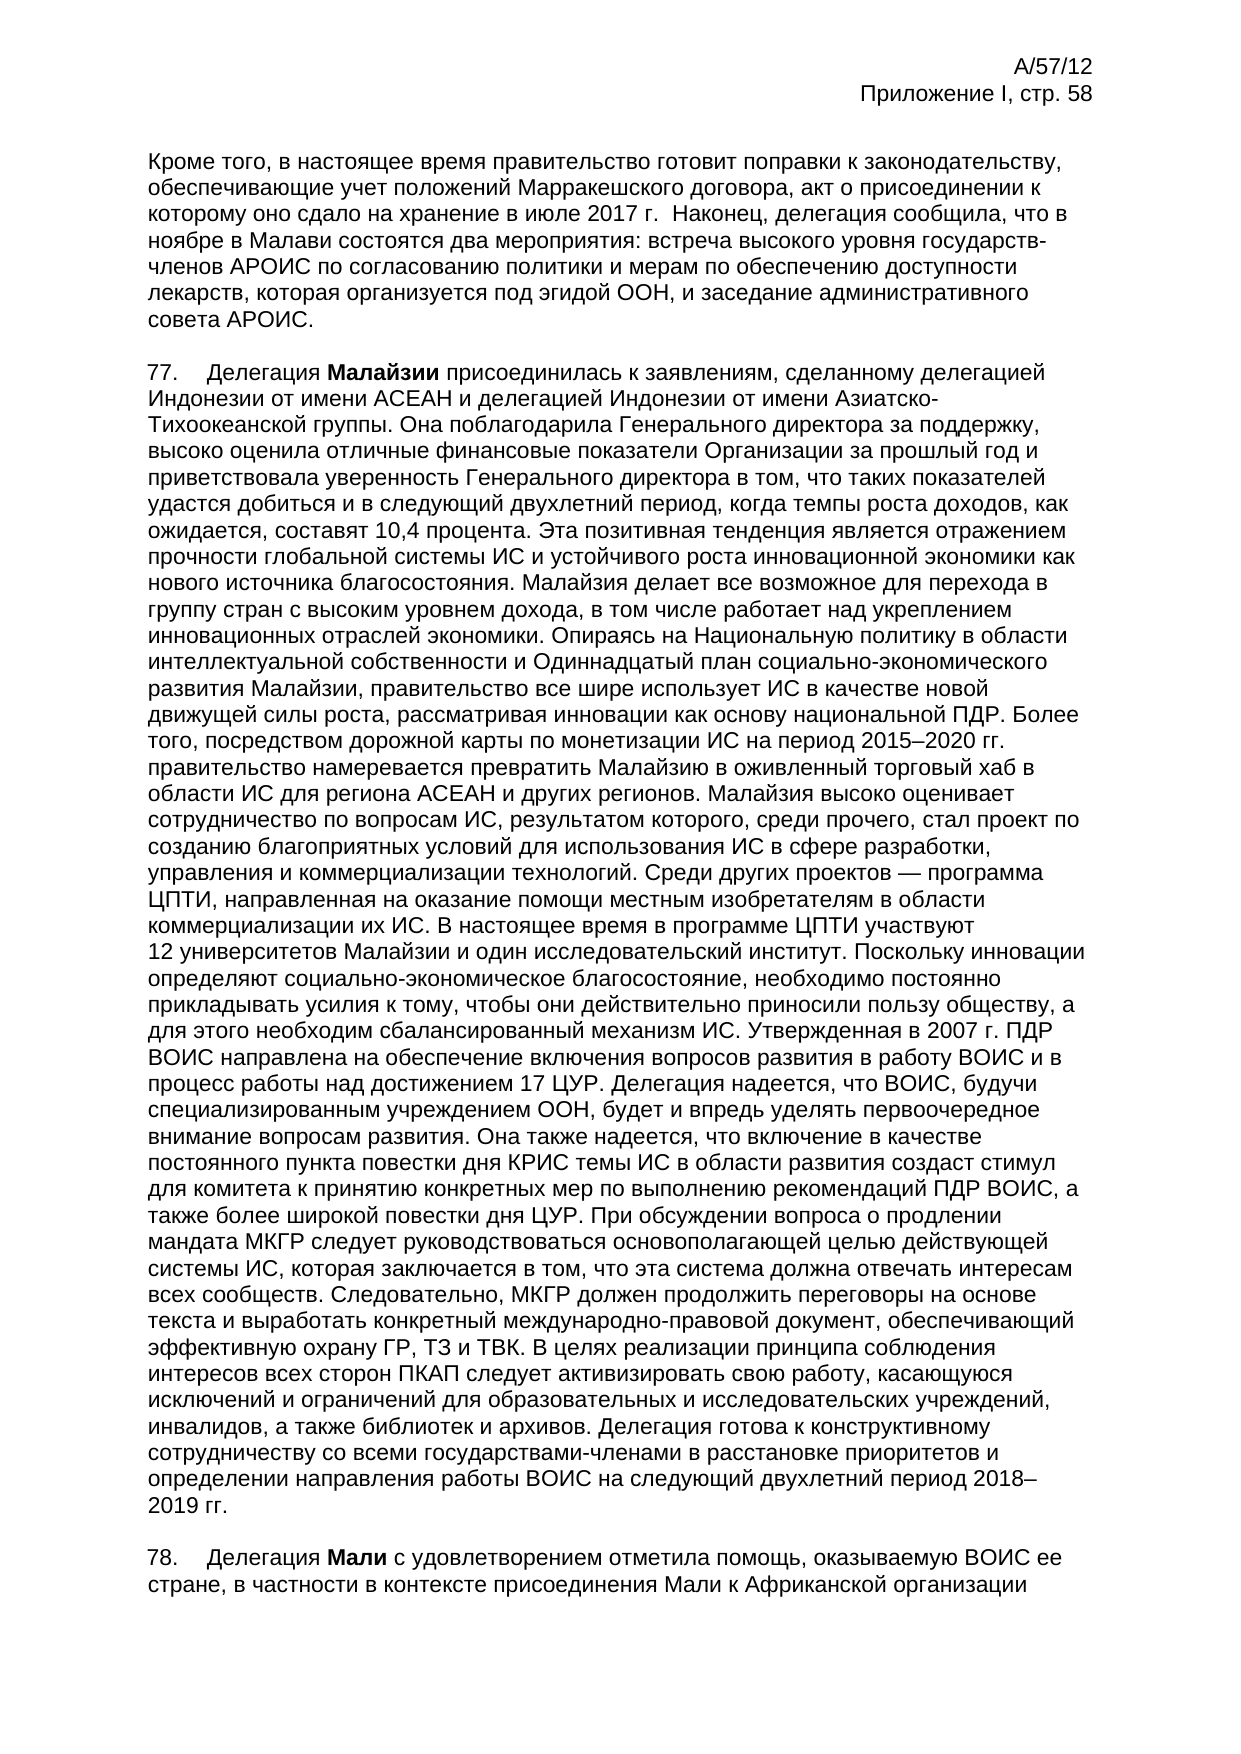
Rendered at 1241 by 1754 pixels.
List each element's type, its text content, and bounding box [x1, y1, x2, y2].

list Делегация Малайзии присоединилась к заявлениям, сделанному делегацией Индонезии от имени АСЕАН и делегацией Индонезии от имени Азиатско-Тихоокеанской группы. Она поблагодарила Генерального директора за поддержку, высоко оценила отличные финансовые показатели Организации за прошлый год и приветствовала уверенность Генерального директора в том, что таких показателей удастся добиться и в следующий двухлетний период, когда темпы роста доходов, как ожидается, составят 10,4 процента. Эта позитивная тенденция является отражением прочности глобальной системы ИС и устойчивого роста инновационной экономики как нового источника благосостояния. Малайзия делает все возможное для перехода в группу стран с высоким уровнем дохода, в том числе работает над укреплением инновационных отраслей экономики. Опираясь на Национальную политику в области интеллектуальной собственности и Одиннадцатый план социально-экономического развития Малайзии, правительство все шире использует ИС в качестве новой движущей силы роста, рассматривая инновации как основу национальной ПДР. Более того, посредством дорожной карты по монетизации ИС на период 2015–2020 гг. правительство намеревается превратить Малайзию в оживленный торговый хаб в области ИС для региона АСЕАН и других регионов. Малайзия высоко оценивает сотрудничество по вопросам ИС, результатом которого, среди прочего, стал проект по созданию благоприятных условий для использования ИС в сфере разработки, управления и коммерциализации технологий. Среди других проектов — программа ЦПТИ, направленная на оказание помощи местным изобретателям в области коммерциализации их ИС. В настоящее время в программе ЦПТИ участвуют 12 университетов Малайзии и один исследовательский институт. Поскольку инновации определяют социально-экономическое благосостояние, необходимо постоянно прикладывать усилия к тому, чтобы они действительно приносили пользу обществу, а для этого необходим сбалансированный механизм ИС. Утвержденная в 2007 г. ПДР ВОИС направлена на обеспечение включения вопросов развития в работу ВОИС и в процесс работы над достижением 17 ЦУР. Делегация надеется, что ВОИС, будучи специализированным учреждением ООН, будет и впредь уделять первоочередное внимание вопросам развития. Она также надеется, что включение в качестве постоянного пункта повестки дня КРИС темы ИС в области развития создаст стимул для комитета к принятию конкретных мер по выполнению рекомендаций ПДР ВОИС, а также более широкой повестки дня ЦУР. При обсуждении вопроса о продлении мандата МКГР следует руководствоваться основополагающей целью действующей системы ИС, которая заключается в том, что эта система должна отвечать интересам всех сообществ. Следовательно, МКГР должен продолжить переговоры на основе текста и выработать конкретный международно-правовой документ, обеспечивающий эффективную охрану ГР, ТЗ и ТВК. В целях реализации принципа соблюдения интересов всех сторон ПКАП следует активизировать свою работу, касающуюся исключений и ограничений для образовательных и исследовательских учреждений, инвалидов, а также библиотек и архивов. Делегация готова к конструктивному сотрудничеству со всеми государствами-членами в расстановке приоритетов и определении направления работы ВОИС на следующий двухлетний период 2018–2019 гг. [146, 358, 1093, 1518]
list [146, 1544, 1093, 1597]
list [146, 148, 1093, 332]
